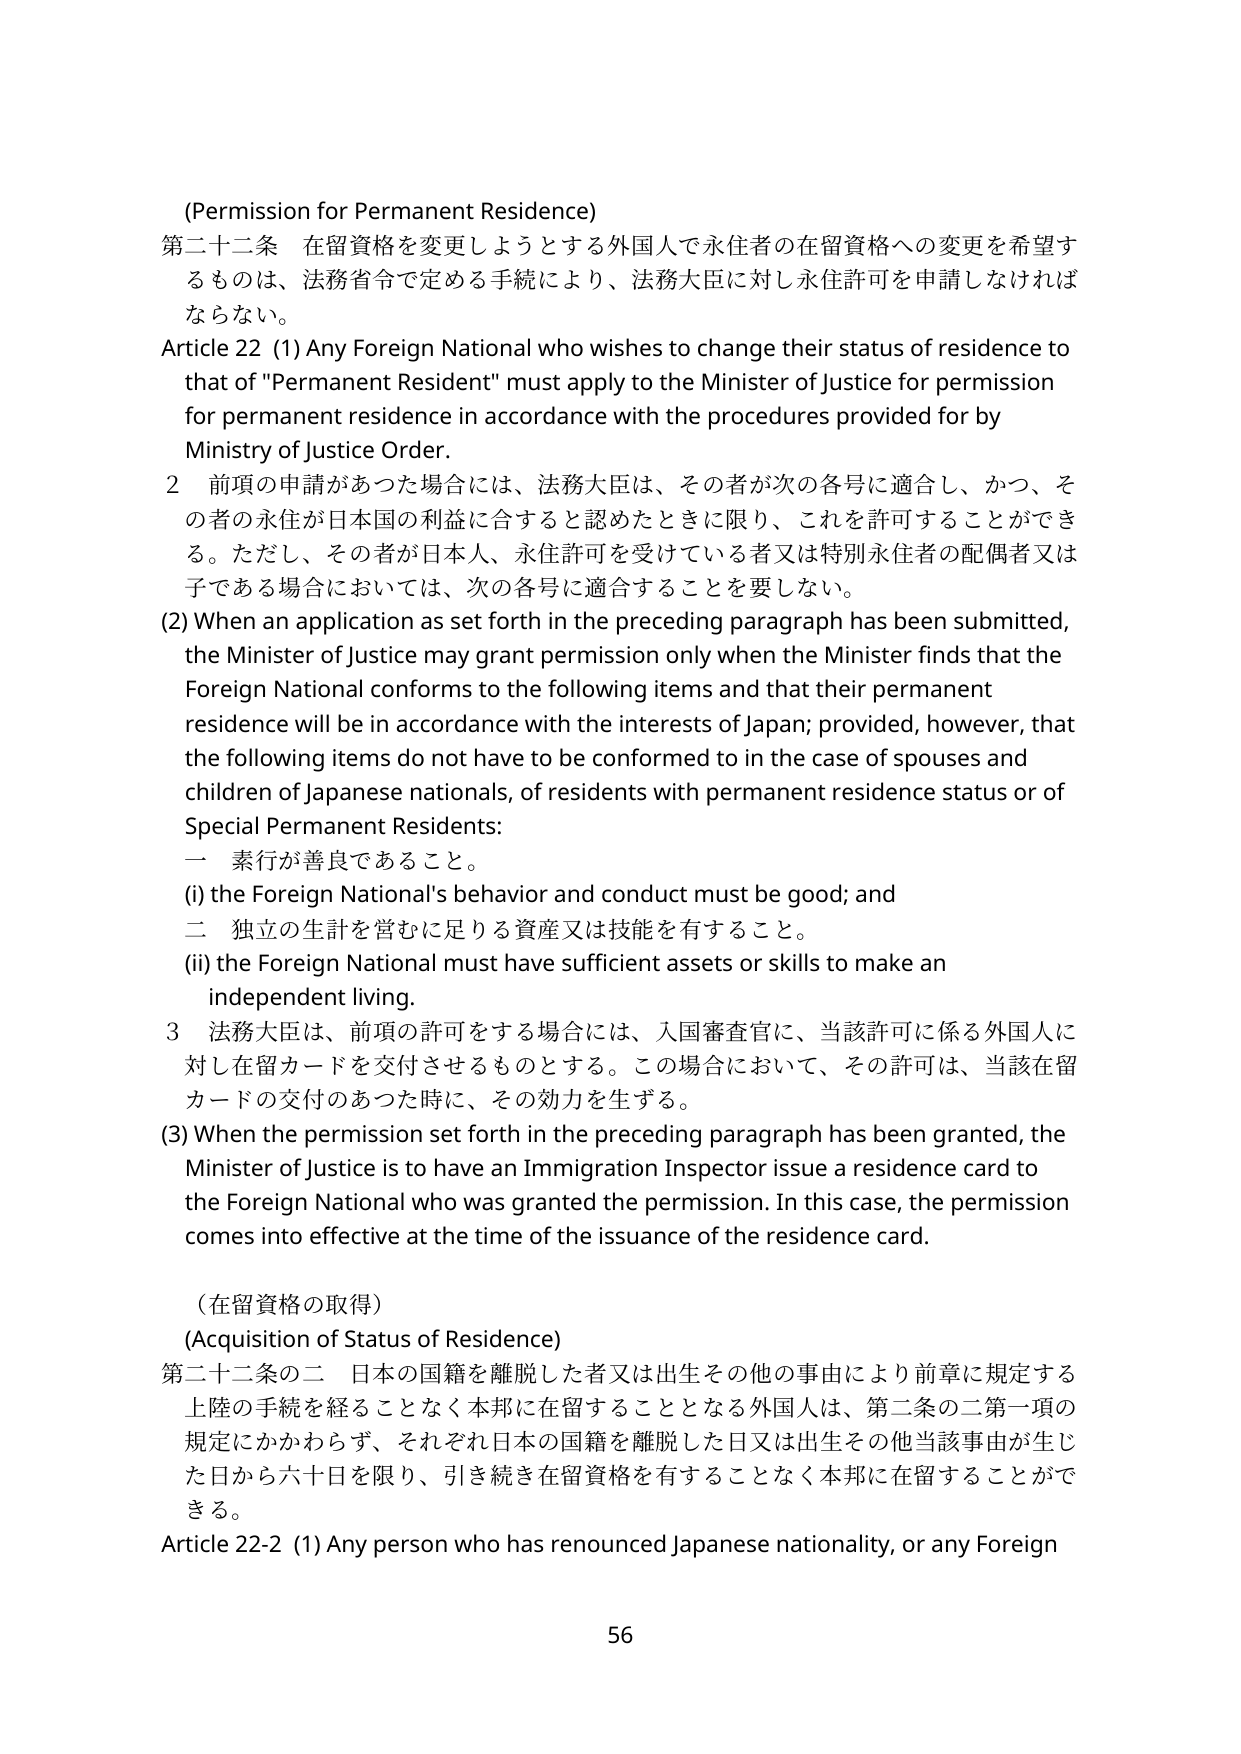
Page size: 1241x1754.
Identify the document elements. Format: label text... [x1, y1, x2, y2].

text 二 独立の生計を営むに足りる資産又は技能を有すること。 [184, 911, 1079, 945]
text Article 22 (1) Any Foreign National who wishes to change their status of residence to that of "Permanent Resident" must apply to the Minister of Justice for permission for permanent residence in accordance with the procedures provided for by Ministry of Justice Order. [161, 330, 1079, 467]
text 第二十二条の二 日本の国籍を離脱した者又は出生その他の事由により前章に規定する上陸の手続を経ることなく本邦に在留することとなる外国人は、第二条の二第一項の規定にかかわらず、それぞれ日本の国籍を離脱した日又は出生その他当該事由が生じた日から六十日を限り、引き続き在留資格を有することなく本邦に在留することができる。 [161, 1355, 1079, 1526]
text (3) When the permission set forth in the preceding paragraph has been granted, the Minister of Justice is to have an Immigration Inspector issue a residence card to the Foreign National who was granted the permission. In this case, the permission comes into effective at the time of the issuance of the residence card. [161, 1116, 1079, 1253]
text (2) When an application as set forth in the preceding paragraph has been submitted, the Minister of Justice may grant permission only when the Minister finds that the Foreign National conforms to the following items and that their permanent residence will be in accordance with the interests of Japan; provided, however, that the following items do not have to be conformed to in the case of spouses and children of Japanese nationals, of residents with permanent residence status or of Special Permanent Residents: [161, 604, 1079, 843]
text ２ 前項の申請があつた場合には、法務大臣は、その者が次の各号に適合し、かつ、その者の永住が日本国の利益に合すると認めたときに限り、これを許可することができる。ただし、その者が日本人、永住許可を受けている者又は特別永住者の配偶者又は子である場合においては、次の各号に適合することを要しない。 [161, 467, 1079, 604]
text (Acquisition of Status of Residence) [184, 1321, 1079, 1355]
text （在留資格の取得） [184, 1287, 1079, 1321]
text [161, 1526, 1079, 1560]
text (i) the Foreign National's behavior and conduct must be good; and [184, 877, 1079, 911]
text (Permission for Permanent Residence) [184, 194, 1079, 228]
text 一 素行が善良であること。 [184, 843, 1079, 877]
text ３ 法務大臣は、前項の許可をする場合には、入国審査官に、当該許可に係る外国人に対し在留カードを交付させるものとする。この場合において、その許可は、当該在留カードの交付のあつた時に、その効力を生ずる。 [161, 1014, 1079, 1116]
text 第二十二条 在留資格を変更しようとする外国人で永住者の在留資格への変更を希望するものは、法務省令で定める手続により、法務大臣に対し永住許可を申請しなければならない。 [161, 228, 1079, 330]
text (ii) the Foreign National must have sufficient assets or skills to make an independent living. [184, 945, 1079, 1014]
